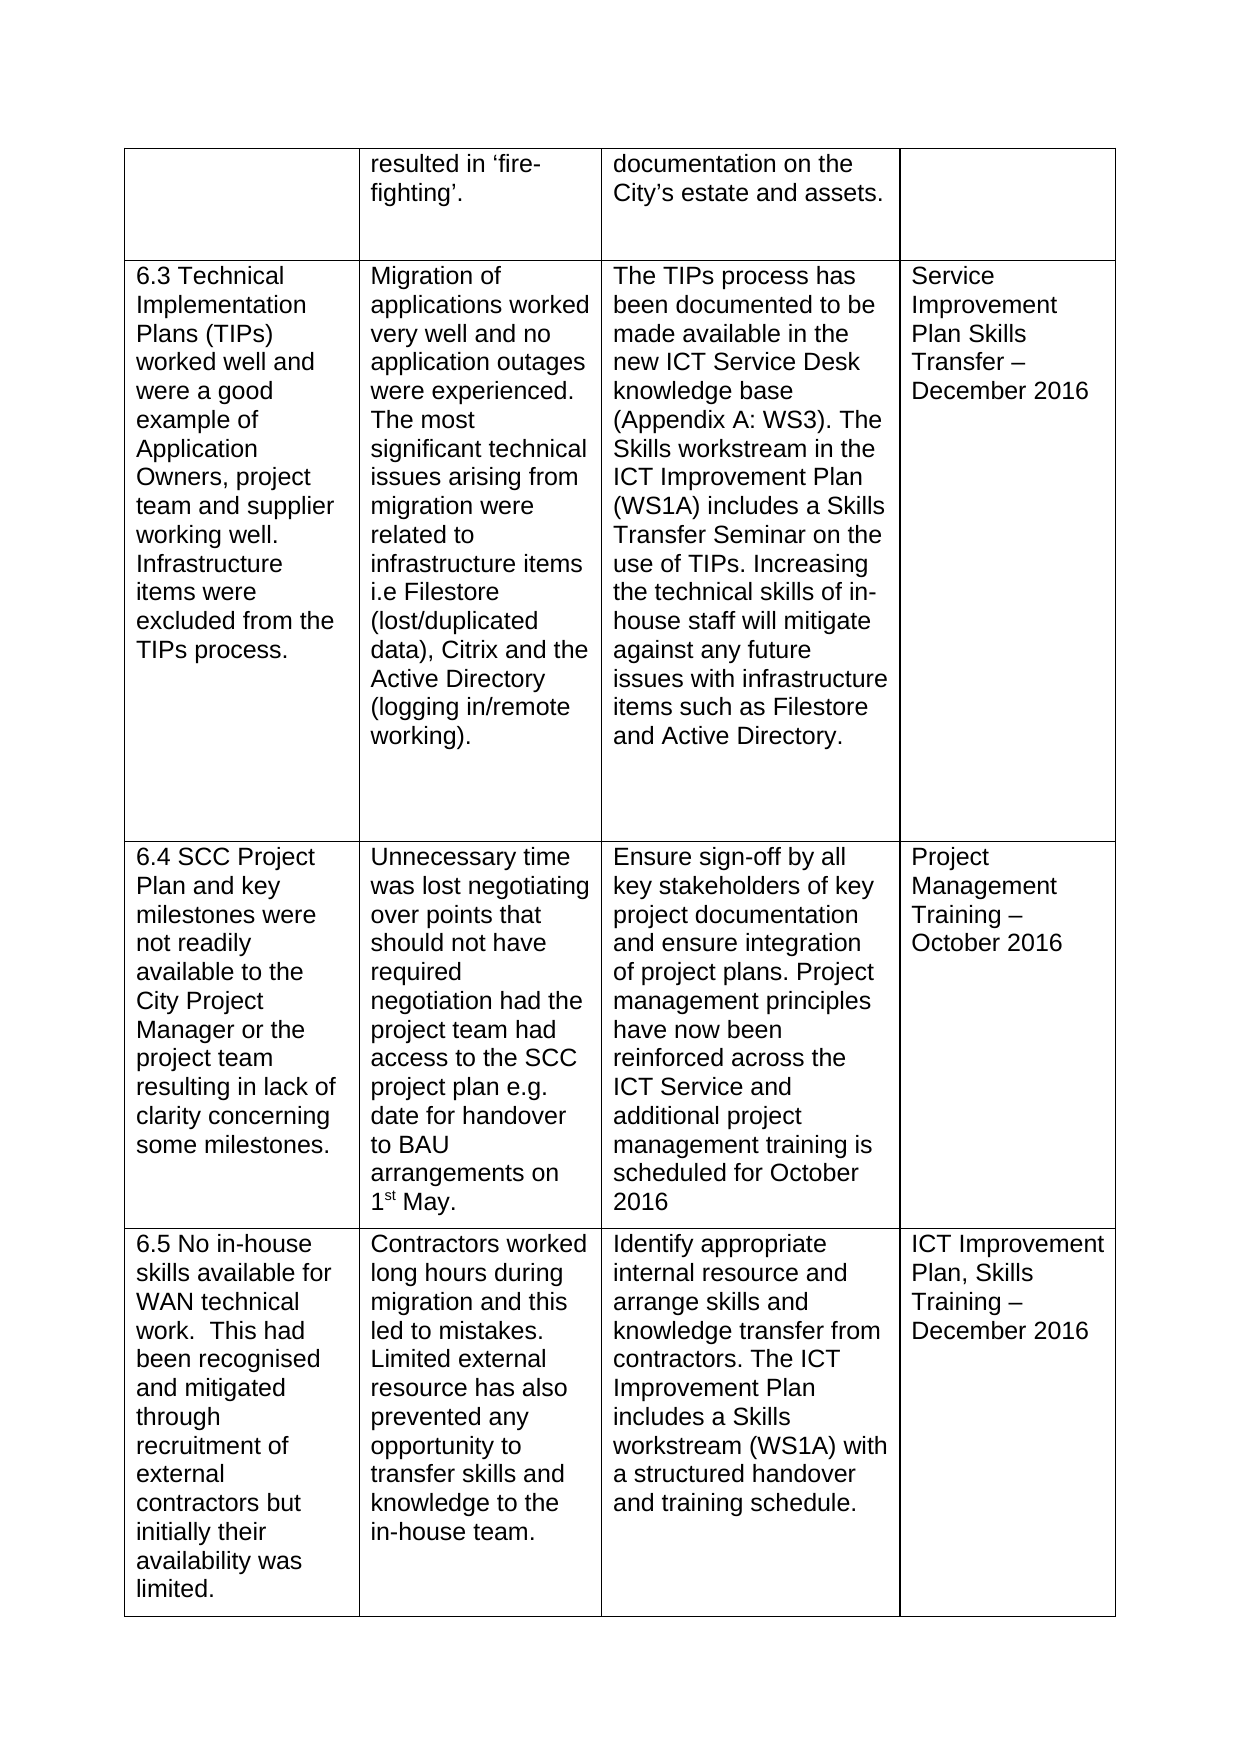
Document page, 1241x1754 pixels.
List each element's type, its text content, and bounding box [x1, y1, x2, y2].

table_cell The TIPs process has been documented to be made available in the new ICT Service Desk knowledge base (Appendix A: WS3). The Skills workstream in the ICT Improvement Plan (WS1A) includes a Skills Transfer Seminar on the use of TIPs. Increasing the technical skills of in-house staff will mitigate against any future issues with infrastructure items such as Filestore and Active Directory. [602, 261, 899, 841]
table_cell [602, 149, 899, 260]
table_cell 6.3 Technical Implementation Plans (TIPs) worked well and were a good example of Application Owners, project team and supplier working well. Infrastructure items were excluded from the TIPs process. [125, 261, 359, 841]
table_cell Migration of applications worked very well and no application outages were experienced. The most significant technical issues arising from migration were related to infrastructure items i.e Filestore (lost/duplicated data), Citrix and the Active Directory (logging in/remote working). [360, 261, 601, 841]
table_cell 6.5 No in-house skills available for WAN technical work. This had been recognised and mitigated through recruitment of external contractors but initially their availability was limited. [125, 1229, 359, 1616]
table_cell Unnecessary time was lost negotiating over points that should not have required negotiation had the project team had access to the SCC project plan e.g. date for handover to BAU arrangements on 1st May. [360, 842, 601, 1228]
table_cell Project Management Training – October 2016 [901, 842, 1115, 1228]
table_cell 6.4 SCC Project Plan and key milestones were not readily available to the City Project Manager or the project team resulting in lack of clarity concerning some milestones. [125, 842, 359, 1228]
table_cell Contractors worked long hours during migration and this led to mistakes. Limited external resource has also prevented any opportunity to transfer skills and knowledge to the in-house team. [360, 1229, 601, 1616]
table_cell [125, 149, 359, 260]
table_cell ICT Improvement Plan, Skills Training – December 2016 [901, 1229, 1115, 1616]
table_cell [901, 149, 1115, 260]
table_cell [360, 149, 601, 260]
table_cell Ensure sign-off by all key stakeholders of key project documentation and ensure integration of project plans. Project management principles have now been reinforced across the ICT Service and additional project management training is scheduled for October 2016 [602, 842, 899, 1228]
table_cell Identify appropriate internal resource and arrange skills and knowledge transfer from contractors. The ICT Improvement Plan includes a Skills workstream (WS1A) with a structured handover and training schedule. [602, 1229, 899, 1616]
table_cell Service Improvement Plan Skills Transfer – December 2016 [901, 261, 1115, 841]
